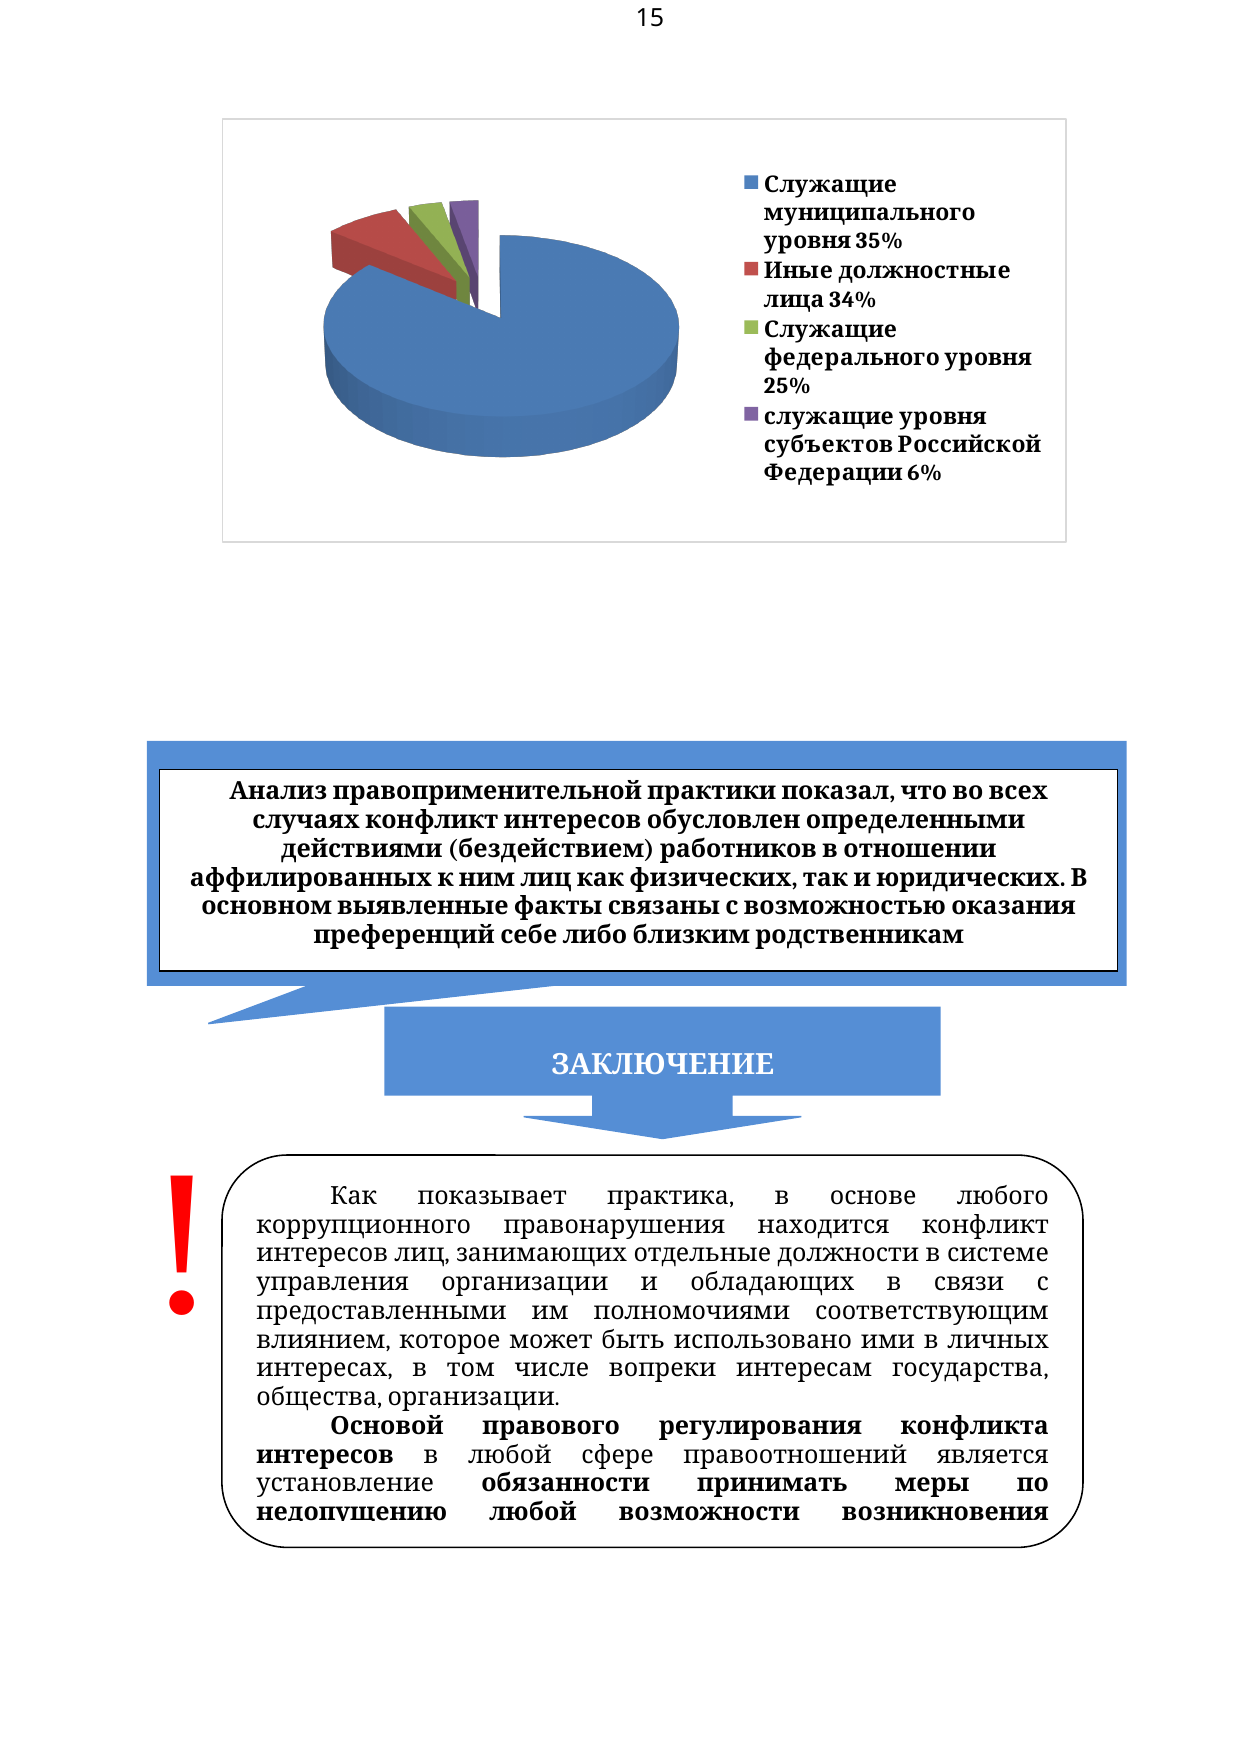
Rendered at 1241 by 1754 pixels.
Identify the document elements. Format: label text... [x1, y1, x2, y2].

text ! [148, 1118, 1152, 1357]
